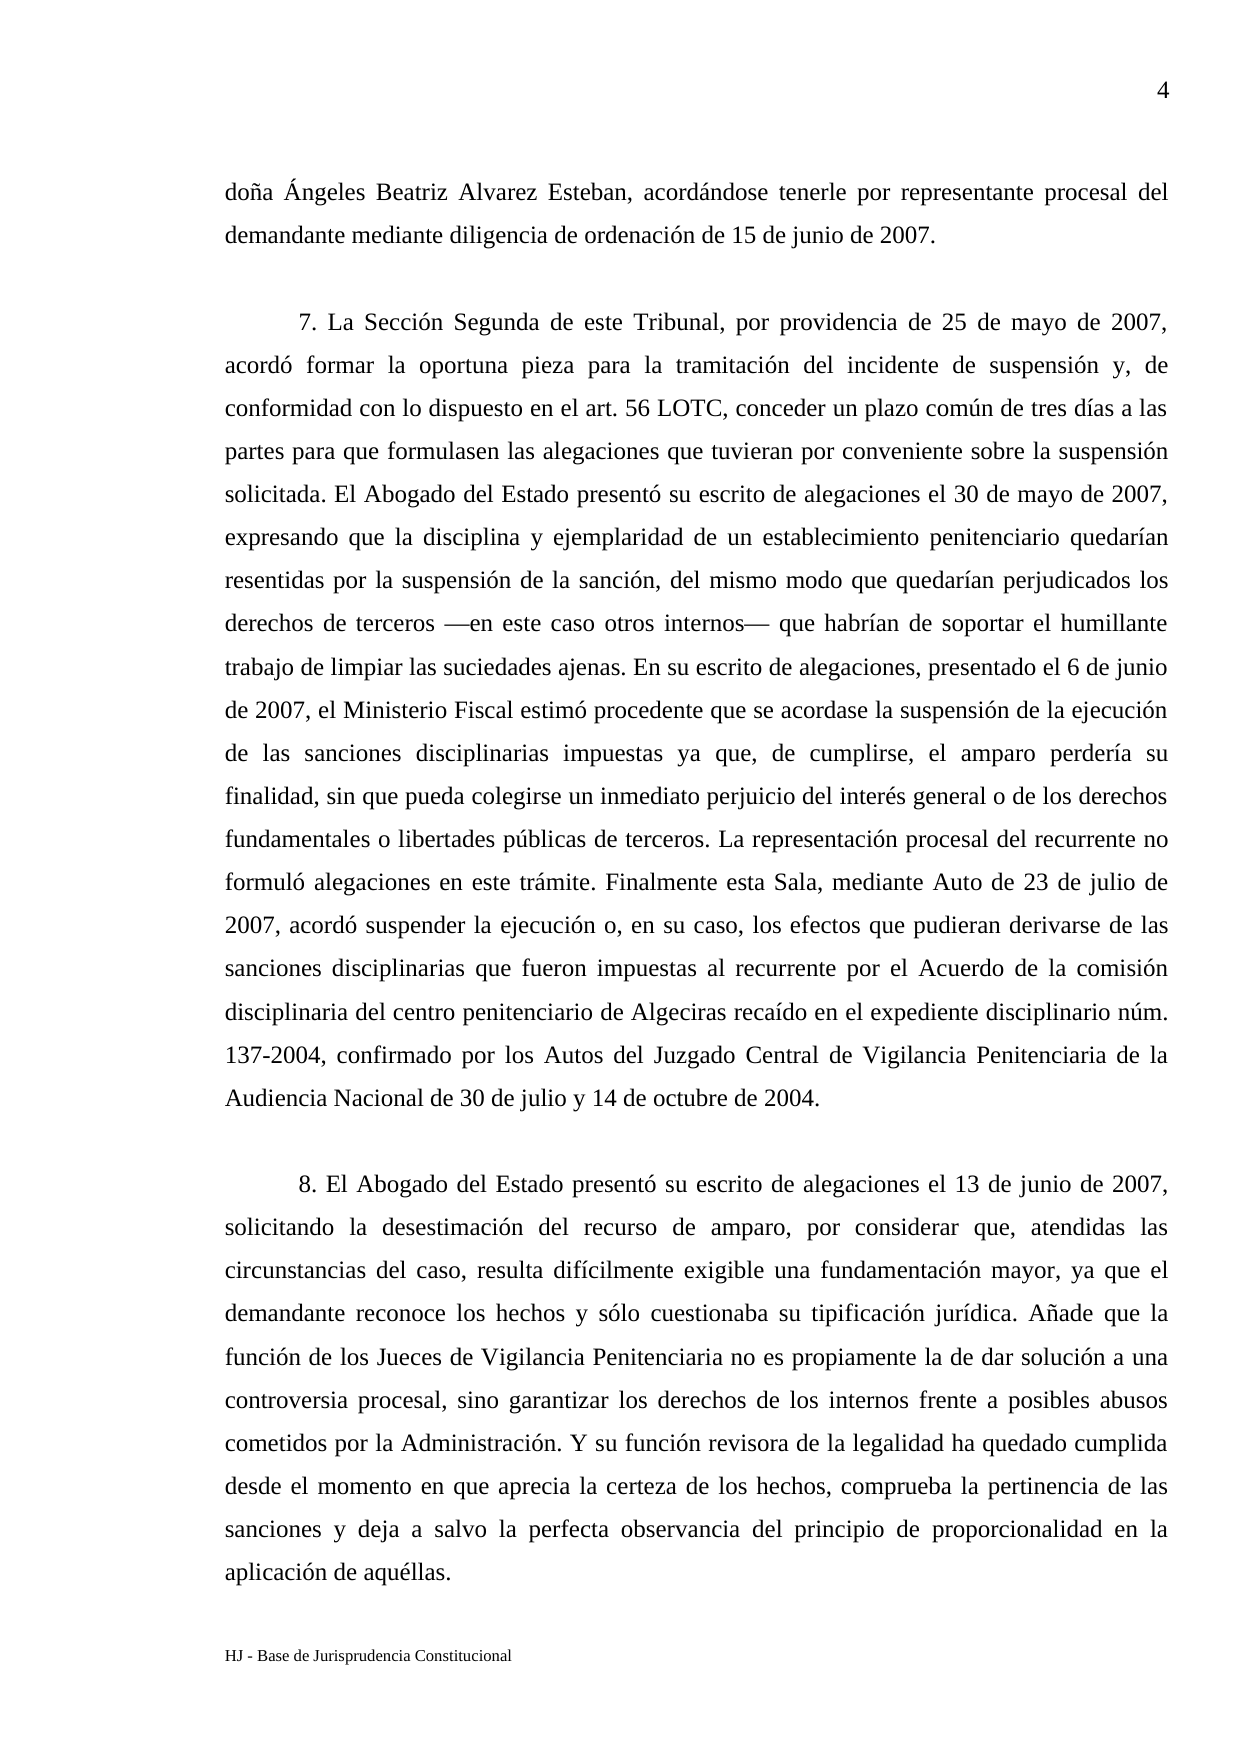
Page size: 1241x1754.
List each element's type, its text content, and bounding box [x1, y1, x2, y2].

text 8. El Abogado del Estado presentó su escrito de alegaciones el 13 de junio de 2007, solicitando la desestimación del recurso de amparo, por considerar que, atendidas las circunstancias del caso, resulta difícilmente exigible una fundamentación mayor, ya que el demandante reconoce los hechos y sólo cuestionaba su tipificación jurídica. Añade que la función de los Jueces de Vigilancia Penitenciaria no es propiamente la de dar solución a una controversia procesal, sino garantizar los derechos de los internos frente a posibles abusos cometidos por la Administración. Y su función revisora de la legalidad ha quedado cumplida desde el momento en que aprecia la certeza de los hechos, comprueba la pertinencia de las sanciones y deja a salvo la perfecta observancia del principio de proporcionalidad en la aplicación de aquéllas. [224, 1169, 1169, 1586]
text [224, 177, 1169, 249]
text 7. La Sección Segunda de este Tribunal, por providencia de 25 de mayo de 2007, acordó formar la oportuna pieza para la tramitación del incidente de suspensión y, de conformidad con lo dispuesto en el art. 56 LOTC, conceder un plazo común de tres días a las partes para que formulasen las alegaciones que tuvieran por conveniente sobre la suspensión solicitada. El Abogado del Estado presentó su escrito de alegaciones el 30 de mayo de 2007, expresando que la disciplina y ejemplaridad de un establecimiento penitenciario quedarían resentidas por la suspensión de la sanción, del mismo modo que quedarían perjudicados los derechos de terceros —en este caso otros internos— que habrían de soportar el humillante trabajo de limpiar las suciedades ajenas. En su escrito de alegaciones, presentado el 6 de junio de 2007, el Ministerio Fiscal estimó procedente que se acordase la suspensión de la ejecución de las sanciones disciplinarias impuestas ya que, de cumplirse, el amparo perdería su finalidad, sin que pueda colegirse un inmediato perjuicio del interés general o de los derechos fundamentales o libertades públicas de terceros. La representación procesal del recurrente no formuló alegaciones en este trámite. Finalmente esta Sala, mediante Auto de 23 de julio de 2007, acordó suspender la ejecución o, en su caso, los efectos que pudieran derivarse de las sanciones disciplinarias que fueron impuestas al recurrente por el Acuerdo de la comisión disciplinaria del centro penitenciario de Algeciras recaído en el expediente disciplinario núm. 137-2004, confirmado por los Autos del Juzgado Central de Vigilancia Penitenciaria de la Audiencia Nacional de 30 de julio y 14 de octubre de 2004. [224, 307, 1169, 1112]
